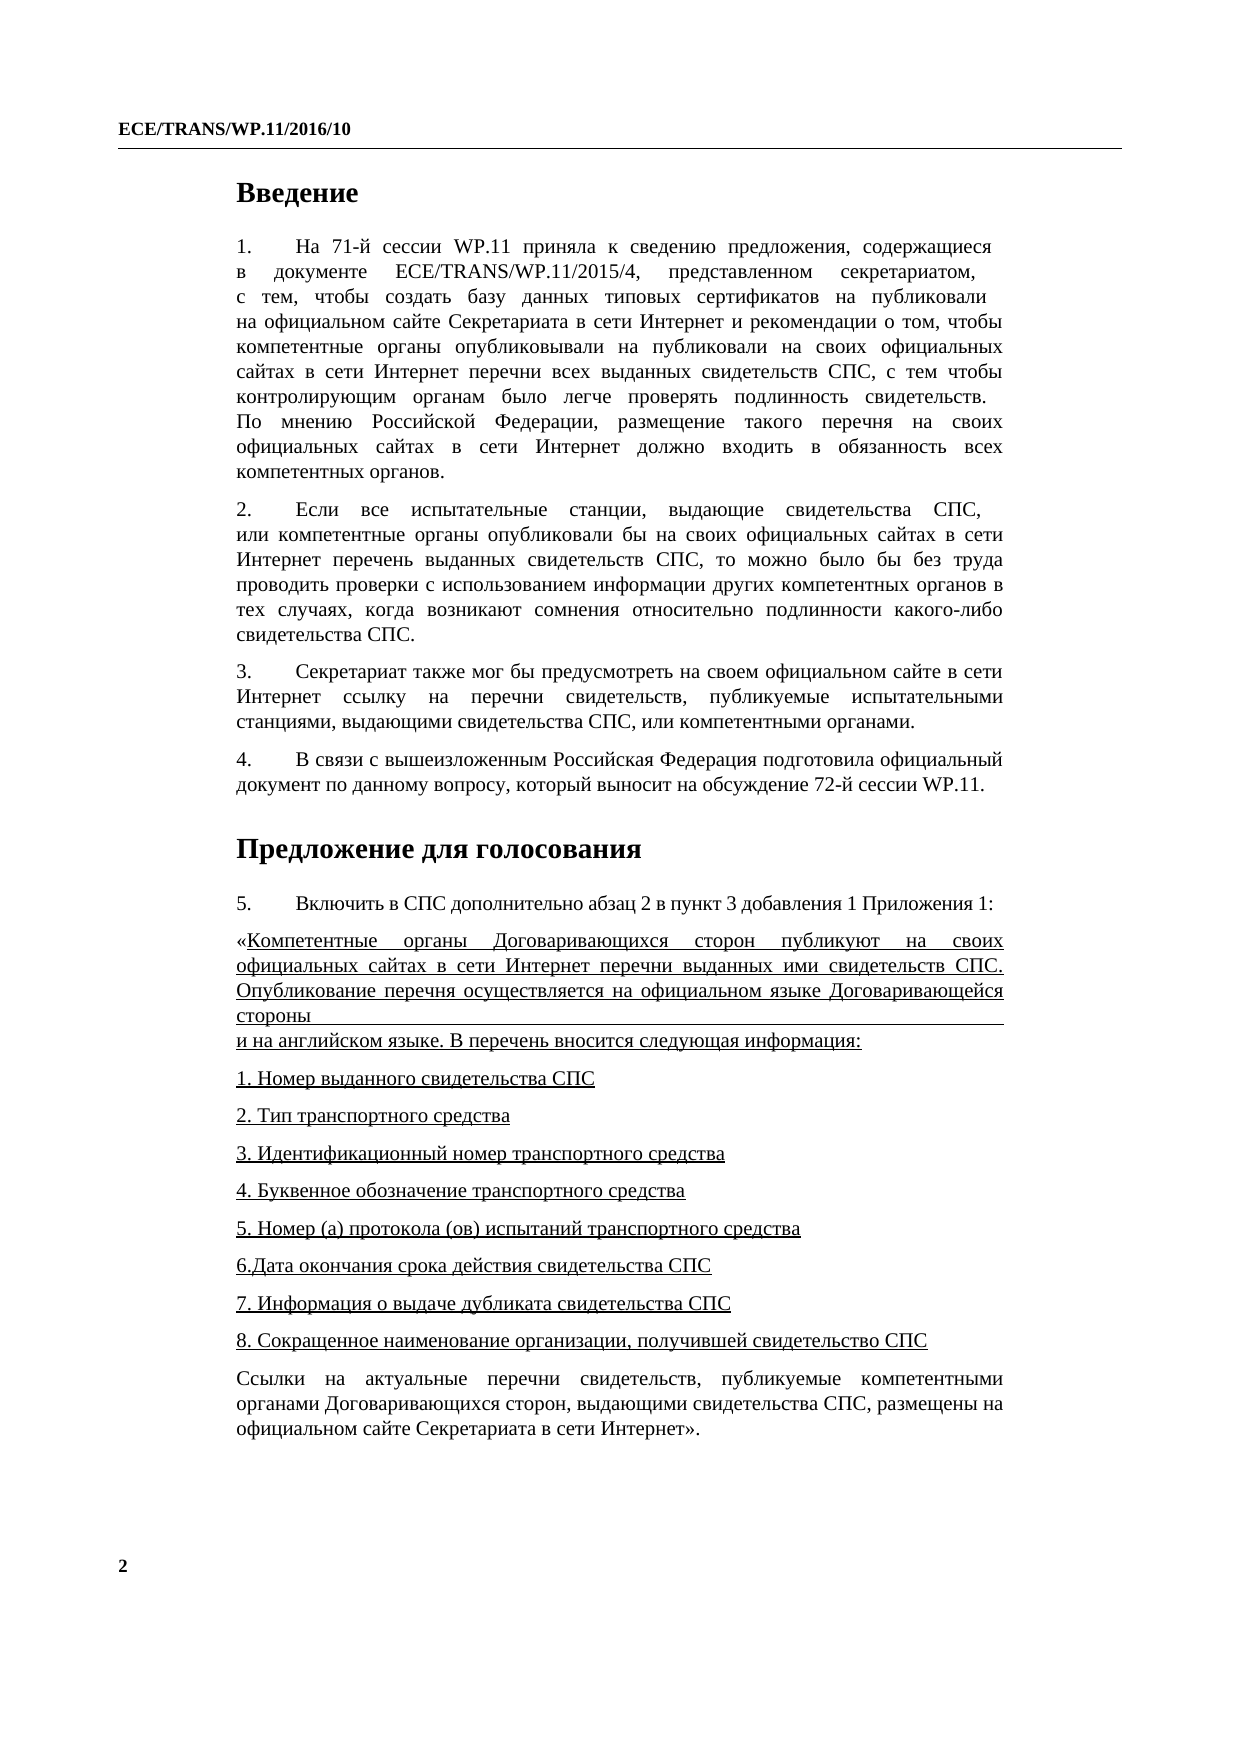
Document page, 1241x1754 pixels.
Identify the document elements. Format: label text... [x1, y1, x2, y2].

text Введение [118, 177, 1004, 208]
text «Компетентные органы Договаривающихся сторон публикуют на своих официальных сайтах в сети Интернет перечни выданных ими свидетельств СПС. Опубликование перечня осуществляется на официальном языке Договаривающейся стороны и на английском языке. В перечень вносится следующая информация: [236, 1025, 1004, 1052]
text 7. Информация о выдаче дубликата свидетельства СПС [236, 1290, 1004, 1315]
text 4. Буквенное обозначение транспортного средства [236, 1177, 1004, 1202]
text Предложение для голосования [118, 833, 1004, 865]
text 2. Если все испытательные станции, выдающие свидетельства СПС, или компетентные органы опубликовали бы на своих официальных сайтах в сети Интернет перечень выданных свидетельств СПС, то можно было бы без труда проводить проверки с использованием информации других компетентных органов в тех случаях, когда возникают сомнения относительно подлинности какого-либо свидетельства СПС. [236, 496, 1004, 646]
text 5. Включить в СПС дополнительно абзац 2 в пункт 3 добавления 1 Приложения 1: [236, 890, 1004, 915]
text 1. На 71-й сессии WP.11 приняла к сведению предложения, содержащиеся в документе ECE/TRANS/WP.11/2015/4, представленном секретариатом, с тем, чтобы создать базу данных типовых сертификатов на публиковали на официальном сайте Секретариата в сети Интернет и рекомендации о том, чтобы компетентные органы опубликовывали на публиковали на своих официальных сайтах в сети Интернет перечни всех выданных свидетельств СПС, с тем чтобы контролирующим органам было легче проверять подлинность свидетельств. По мнению Российской Федерации, размещение такого перечня на своих официальных сайтах в сети Интернет должно входить в обязанность всех компетентных органов. [236, 233, 1004, 483]
text 4. В связи с вышеизложенным Российская Федерация подготовила официальный документ по данному вопросу, который выносит на обсуждение 72-й сессии WP.11. [236, 746, 1004, 796]
text 1. Номер выданного свидетельства СПС [236, 1065, 1004, 1090]
text 2. Тип транспортного средства [236, 1102, 1004, 1127]
text 3. Секретариат также мог бы предусмотреть на своем официальном сайте в сети Интернет ссылку на перечни свидетельств, публикуемые испытательными станциями, выдающими свидетельства СПС, или компетентными органами. [236, 658, 1004, 733]
text 3. Идентификационный номер транспортного средства [236, 1140, 1004, 1165]
text 8. Сокращенное наименование организации, получившей свидетельство СПС [236, 1327, 1004, 1352]
text Ссылки на актуальные перечни свидетельств, публикуемые компетентными органами Договаривающихся сторон, выдающими свидетельства СПС, размещены на официальном сайте Секретариата в сети Интернет». [236, 1365, 1004, 1440]
text 6.Дата окончания срока действия свидетельства СПС [236, 1252, 1004, 1277]
text «Компетентные органы Договаривающихся сторон публикуют на своих официальных сайтах в сети Интернет перечни выданных ими свидетельств СПС. Опубликование перечня осуществляется на официальном языке Договаривающейся стороны и на английском языке. В перечень вносится следующая информация: [236, 1000, 1004, 1024]
text «Компетентные органы Договаривающихся сторон публикуют на своих официальных сайтах в сети Интернет перечни выданных ими свидетельств СПС. Опубликование перечня осуществляется на официальном языке Договаривающейся стороны и на английском языке. В перечень вносится следующая информация: [236, 975, 1004, 999]
text 5. Номер (а) протокола (ов) испытаний транспортного средства [236, 1215, 1004, 1240]
text «Компетентные органы Договаривающихся сторон публикуют на своих официальных сайтах в сети Интернет перечни выданных ими свидетельств СПС. Опубликование перечня осуществляется на официальном языке Договаривающейся стороны и на английском языке. В перечень вносится следующая информация: [236, 927, 1004, 974]
